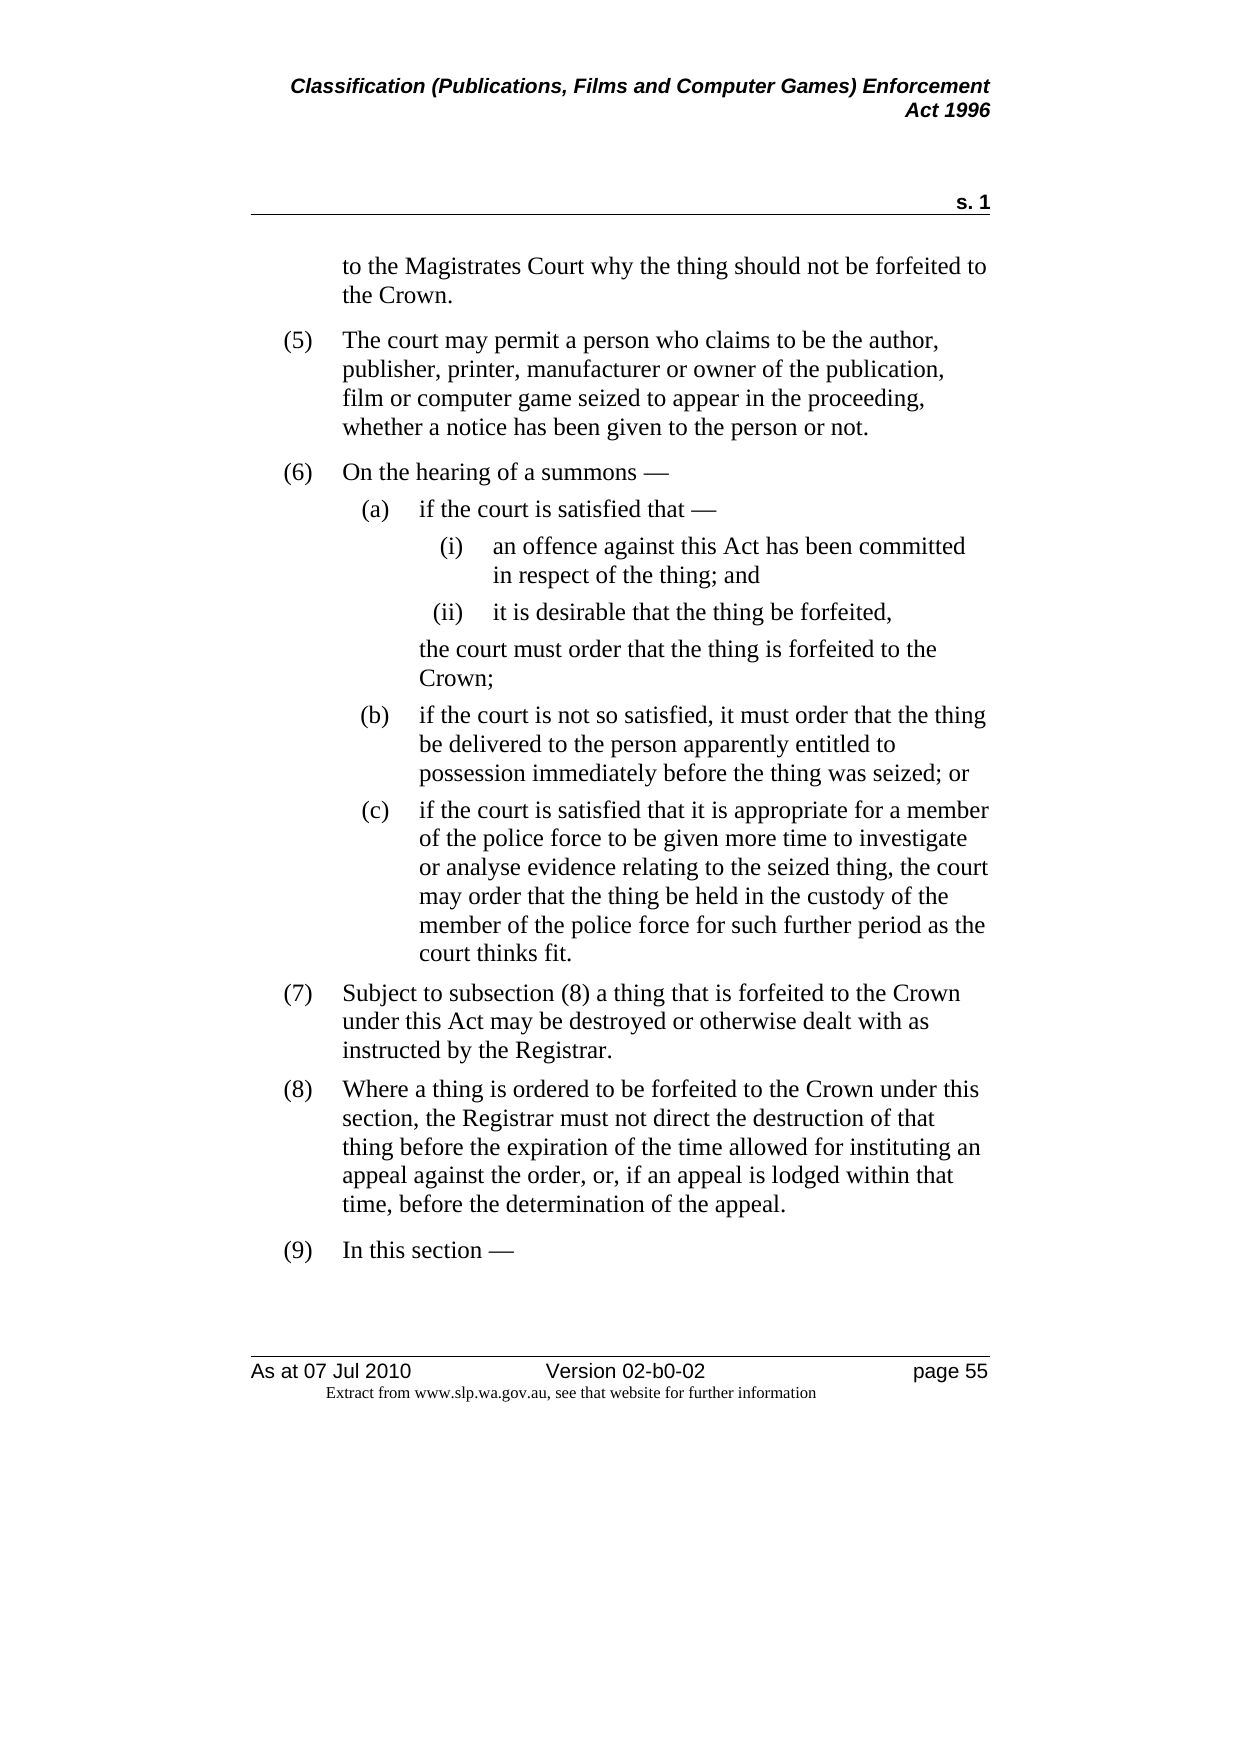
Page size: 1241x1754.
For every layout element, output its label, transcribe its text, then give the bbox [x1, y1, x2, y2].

text (c) if the court is satisfied that it is appropriate for a member of the police force to be given more time to investigate or analyse evidence relating to the seized thing, the court may order that the thing be held in the custody of the member of the police force for such further period as the court thinks fit. [251, 795, 990, 967]
text (7) Subject to subsection (8) a thing that is forfeited to the Crown under this Act may be destroyed or otherwise dealt with as instructed by the Registrar. [251, 978, 990, 1064]
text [251, 251, 990, 309]
text (a) if the court is satisfied that — [251, 494, 990, 523]
text (b) if the court is not so satisfied, it must order that the thing be delivered to the person apparently entitled to possession immediately before the thing was seized; or [251, 700, 990, 786]
text (6) On the hearing of a summons — [251, 457, 990, 486]
text (8) Where a thing is ordered to be forfeited to the Crown under this section, the Registrar must not direct the destruction of that thing before the expiration of the time allowed for instituting an appeal against the order, or, if an appeal is lodged within that time, before the determination of the appeal. [251, 1074, 990, 1218]
text the court must order that the thing is forfeited to the Crown; [251, 634, 990, 692]
text (ii) it is desirable that the thing be forfeited, [251, 597, 990, 626]
text (9) In this section — [251, 1235, 990, 1263]
text (5) The court may permit a person who claims to be the author, publisher, printer, manufacturer or owner of the publication, film or computer game seized to appear in the proceeding, whether a notice has been given to the person or not. [251, 326, 990, 441]
text (i) an offence against this Act has been committed in respect of the thing; and [251, 531, 990, 589]
